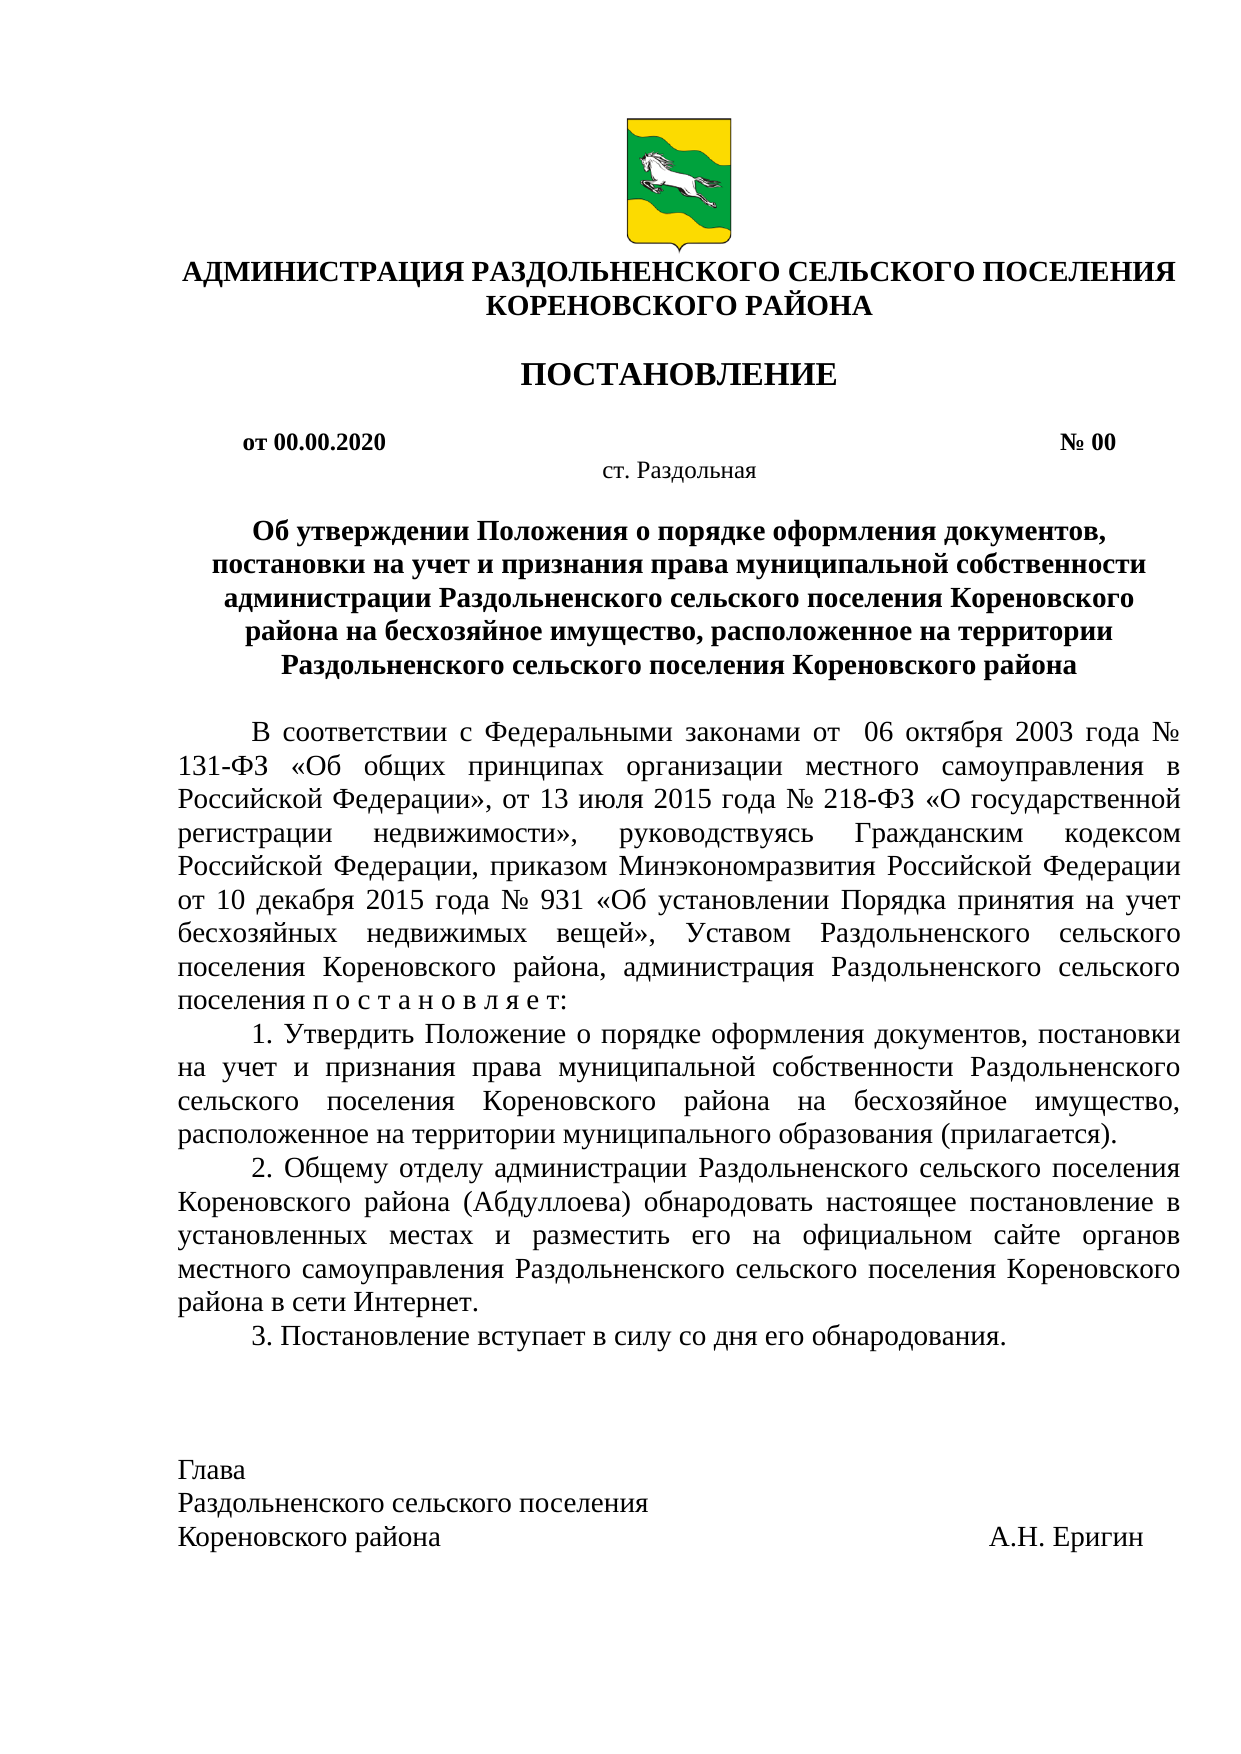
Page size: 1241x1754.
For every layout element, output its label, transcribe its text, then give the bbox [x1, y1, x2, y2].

text Глава [177, 1452, 1181, 1486]
text 2. Общему отделу администрации Раздольненского сельского поселения Кореновского района (Абдуллоева) обнародовать настоящее постановление в установленных местах и разместить его на официальном сайте органов местного самоуправления Раздольненского сельского поселения Кореновского района в сети Интернет. [177, 1150, 1181, 1318]
text 3. Постановление вступает в силу со дня его обнародования. [177, 1318, 1181, 1351]
picture [626, 118, 732, 254]
text Кореновского района А.Н. Еригин [177, 1519, 1181, 1553]
text КОРЕНОВСКОГО РАЙОНА [177, 288, 1181, 321]
text 1. Утвердить Положение о порядке оформления документов, постановки на учет и признания права муниципальной собственности Раздольненского сельского поселения Кореновского района на бесхозяйное имущество, расположенное на территории муниципального образования (прилагается). [177, 1016, 1181, 1150]
text от 00.00.2020 № 00 [177, 427, 1181, 455]
text Об утверждении Положения о порядке оформления документов, постановки на учет и признания права муниципальной собственности администрации Раздольненского сельского поселения Кореновского района на бесхозяйное имущество, расположенное на территории Раздольненского сельского поселения Кореновского района [177, 513, 1181, 681]
text АДМИНИСТРАЦИЯ РАЗДОЛЬНЕНСКОГО СЕЛЬСКОГО ПОСЕЛЕНИЯ [177, 254, 1181, 288]
text Раздольненского сельского поселения [177, 1486, 1181, 1519]
text ПОСТАНОВЛЕНИЕ [177, 355, 1181, 393]
text ст. Раздольная [177, 455, 1181, 484]
text В соответствии с Федеральными законами от 06 октября 2003 года № 131-ФЗ «Об общих принципах организации местного самоуправления в Российской Федерации», от 13 июля 2015 года № 218-ФЗ «О государственной регистрации недвижимости», руководствуясь Гражданским кодексом Российской Федерации, приказом Минэкономразвития Российской Федерации от 10 декабря 2015 года № 931 «Об установлении Порядка принятия на учет бесхозяйных недвижимых вещей», Уставом Раздольненского сельского поселения Кореновского района, администрация Раздольненского сельского поселения п о с т а н о в л я е т: [177, 714, 1181, 1016]
